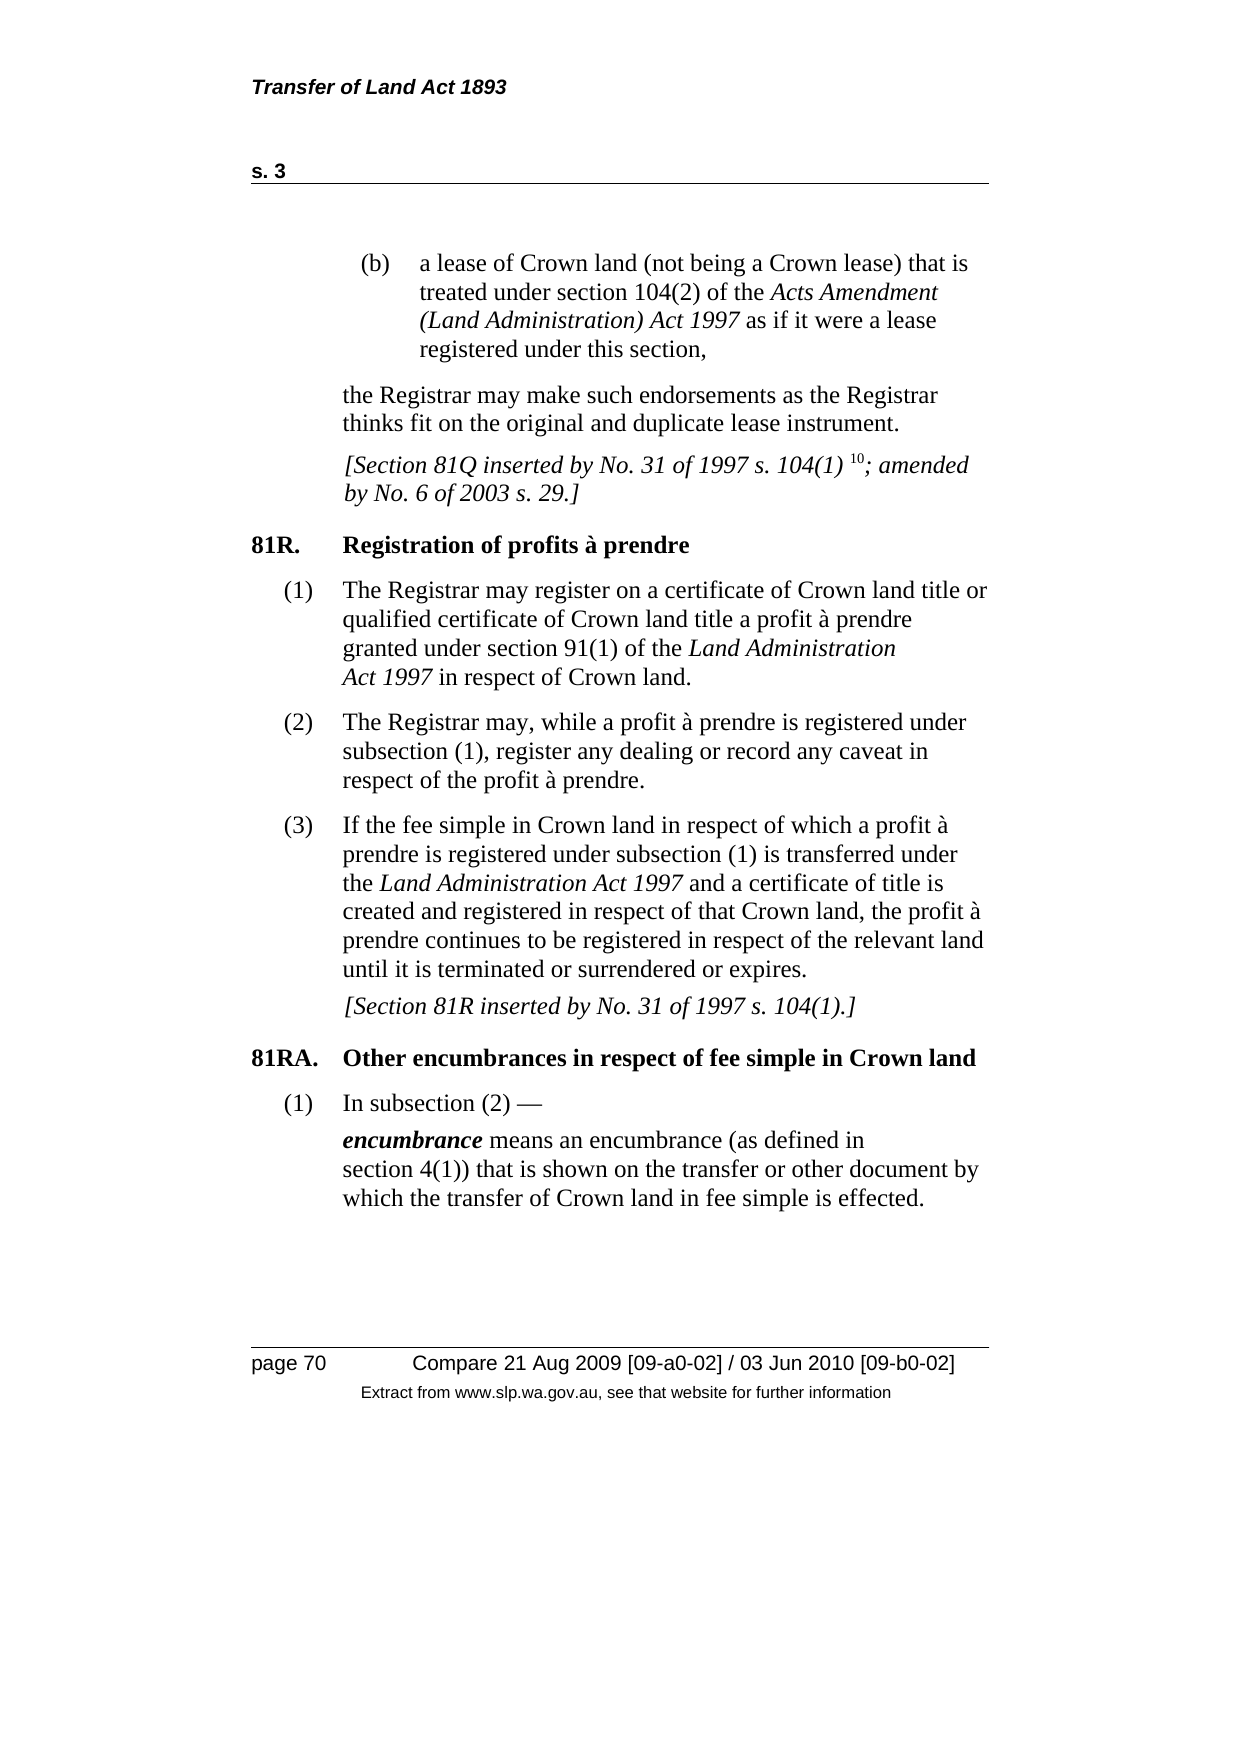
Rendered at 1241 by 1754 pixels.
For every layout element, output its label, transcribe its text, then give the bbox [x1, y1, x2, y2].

subtitle 81RA. Other encumbrances in respect of fee simple in Crown land [251, 1043, 989, 1071]
text [Section 81R inserted by No. 31 of 1997 s. 104(1).] [251, 991, 989, 1020]
subtitle 81R. Registration of profits à prendre [251, 530, 989, 559]
text the Registrar may make such endorsements as the Registrar thinks fit on the original and duplicate lease instrument. [251, 380, 989, 437]
text [Section 81Q inserted by No. 31 of 1997 s. 104(1) 10; amended by No. 6 of 2003 s. 29.] [251, 450, 989, 507]
text encumbrance means an encumbrance (as defined in section 4(1)) that is shown on the transfer or other document by which the transfer of Crown land in fee simple is effected. [251, 1125, 989, 1211]
text (2) The Registrar may, while a profit à prendre is registered under subsection (1), register any dealing or record any caveat in respect of the profit à prendre. [251, 707, 989, 793]
text (3) If the fee simple in Crown land in respect of which a profit à prendre is registered under subsection (1) is transferred under the Land Administration Act 1997 and a certificate of title is created and registered in respect of that Crown land, the profit à prendre continues to be registered in respect of the relevant land until it is terminated or surrendered or expires. [251, 810, 989, 983]
text (1) In subsection (2) — [251, 1088, 989, 1117]
text (1) The Registrar may register on a certificate of Crown land title or qualified certificate of Crown land title a profit à prendre granted under section 91(1) of the Land Administration Act 1997 in respect of Crown land. [251, 576, 989, 691]
text (b) a lease of Crown land (not being a Crown lease) that is treated under section 104(2) of the Acts Amendment (Land Administration) Act 1997 as if it were a lease registered under this section, [251, 248, 989, 363]
